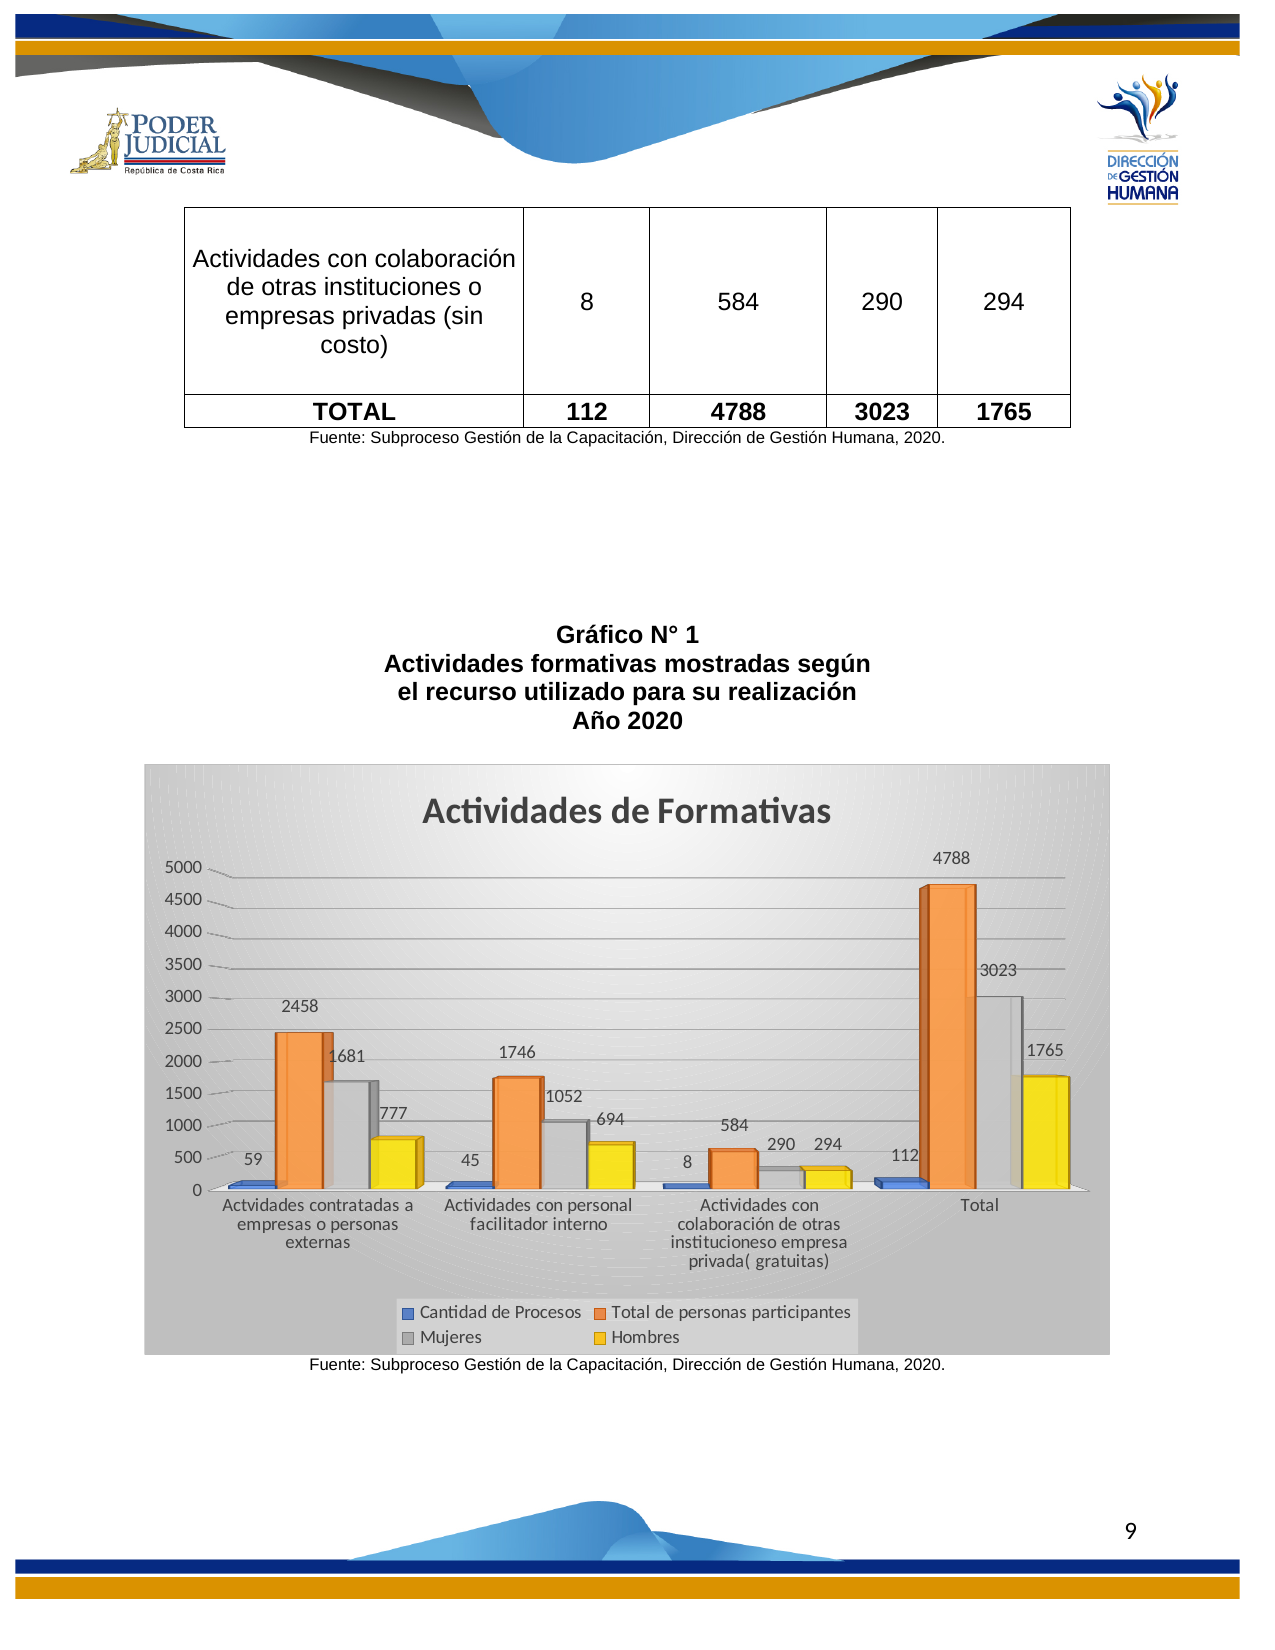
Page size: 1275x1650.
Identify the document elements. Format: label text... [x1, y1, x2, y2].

table_cell 1765 [938, 395, 1070, 427]
table_cell 584 [650, 208, 826, 394]
picture [15, 14, 1240, 1599]
table_cell 294 [938, 208, 1070, 394]
table_cell 3023 [827, 395, 937, 427]
table_cell Actividades con colaboración de otras instituciones o empresas privadas (sin costo) [185, 208, 523, 394]
table_cell TOTAL [185, 395, 523, 427]
text el recurso utilizado para su realización [118, 677, 1137, 706]
text Fuente: Subproceso Gestión de la Capacitación, Dirección de Gestión Humana, 2020. [118, 1355, 1137, 1374]
table_cell 112 [524, 395, 649, 427]
text Fuente: Subproceso Gestión de la Capacitación, Dirección de Gestión Humana, 2020. [118, 428, 1137, 447]
table_cell 290 [827, 208, 937, 394]
text Actividades formativas mostradas según [118, 648, 1137, 677]
table_cell 4788 [650, 395, 826, 427]
table_cell 8 [524, 208, 649, 394]
text Año 2020 [118, 706, 1137, 735]
text Gráfico N° 1 [118, 620, 1137, 648]
